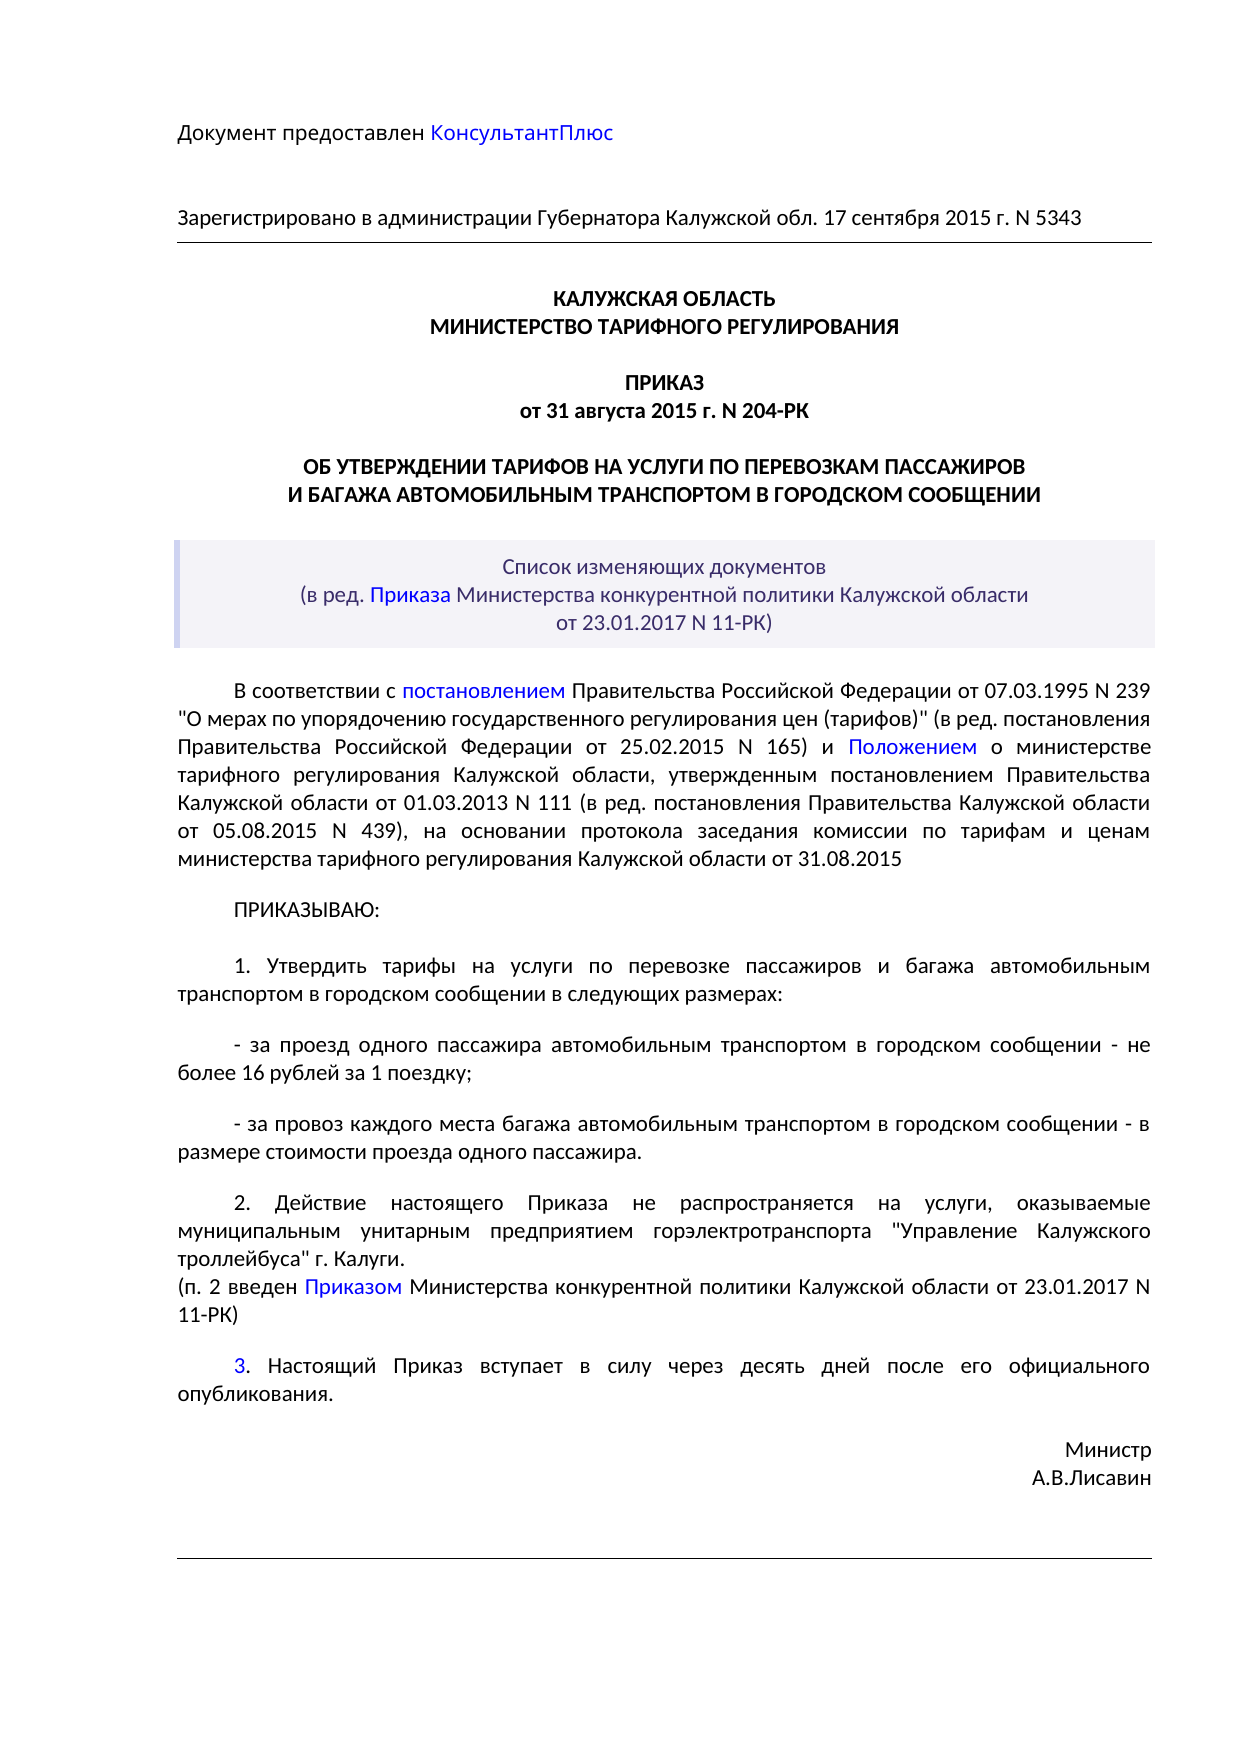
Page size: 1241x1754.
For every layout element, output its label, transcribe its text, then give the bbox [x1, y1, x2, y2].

text В соответствии с постановлением Правительства Российской Федерации от 07.03.1995 N 239 "О мерах по упорядочению государственного регулирования цен (тарифов)" (в ред. постановления Правительства Российской Федерации от 25.02.2015 N 165) и Положением о министерстве тарифного регулирования Калужской области, утвержденным постановлением Правительства Калужской области от 01.03.2013 N 111 (в ред. постановления Правительства Калужской области от 05.08.2015 N 439), на основании протокола заседания комиссии по тарифам и ценам министерства тарифного регулирования Калужской области от 31.08.2015 [177, 676, 1152, 872]
text 1. Утвердить тарифы на услуги по перевозке пассажиров и багажа автомобильным транспортом в городском сообщении в следующих размерах: [177, 951, 1152, 1007]
text - за провоз каждого места багажа автомобильным транспортом в городском сообщении - в размере стоимости проезда одного пассажира. [177, 1109, 1152, 1165]
text - за проезд одного пассажира автомобильным транспортом в городском сообщении - не более 16 рублей за 1 поездку; [177, 1030, 1152, 1086]
text Министр [177, 1435, 1152, 1463]
title Документ предоставлен КонсультантПлюс [177, 118, 1152, 175]
title ОБ УТВЕРЖДЕНИИ ТАРИФОВ НА УСЛУГИ ПО ПЕРЕВОЗКАМ ПАССАЖИРОВ [177, 452, 1152, 480]
title от 31 августа 2015 г. N 204-РК [177, 396, 1152, 424]
text (п. 2 введен Приказом Министерства конкурентной политики Калужской области от 23.01.2017 N 11-РК) [177, 1272, 1152, 1328]
text ПРИКАЗЫВАЮ: [177, 895, 1152, 923]
text А.В.Лисавин [177, 1463, 1152, 1491]
text 2. Действие настоящего Приказа не распространяется на услуги, оказываемые муниципальным унитарным предприятием горэлектротранспорта "Управление Калужского троллейбуса" г. Калуги. [177, 1188, 1152, 1272]
title И БАГАЖА АВТОМОБИЛЬНЫМ ТРАНСПОРТОМ В ГОРОДСКОМ СООБЩЕНИИ [177, 480, 1152, 508]
title МИНИСТЕРСТВО ТАРИФНОГО РЕГУЛИРОВАНИЯ [177, 312, 1152, 340]
title КАЛУЖСКАЯ ОБЛАСТЬ [177, 284, 1152, 312]
text Зарегистрировано в администрации Губернатора Калужской обл. 17 сентября 2015 г. N 5343 [177, 203, 1152, 231]
title ПРИКАЗ [177, 368, 1152, 396]
table_header Список изменяющих документов (в ред. Приказа Министерства конкурентной политики Калужской области от 23.01.2017 N 11-РК) [180, 540, 1149, 648]
text 3. Настоящий Приказ вступает в силу через десять дней после его официального опубликования. [177, 1351, 1152, 1407]
